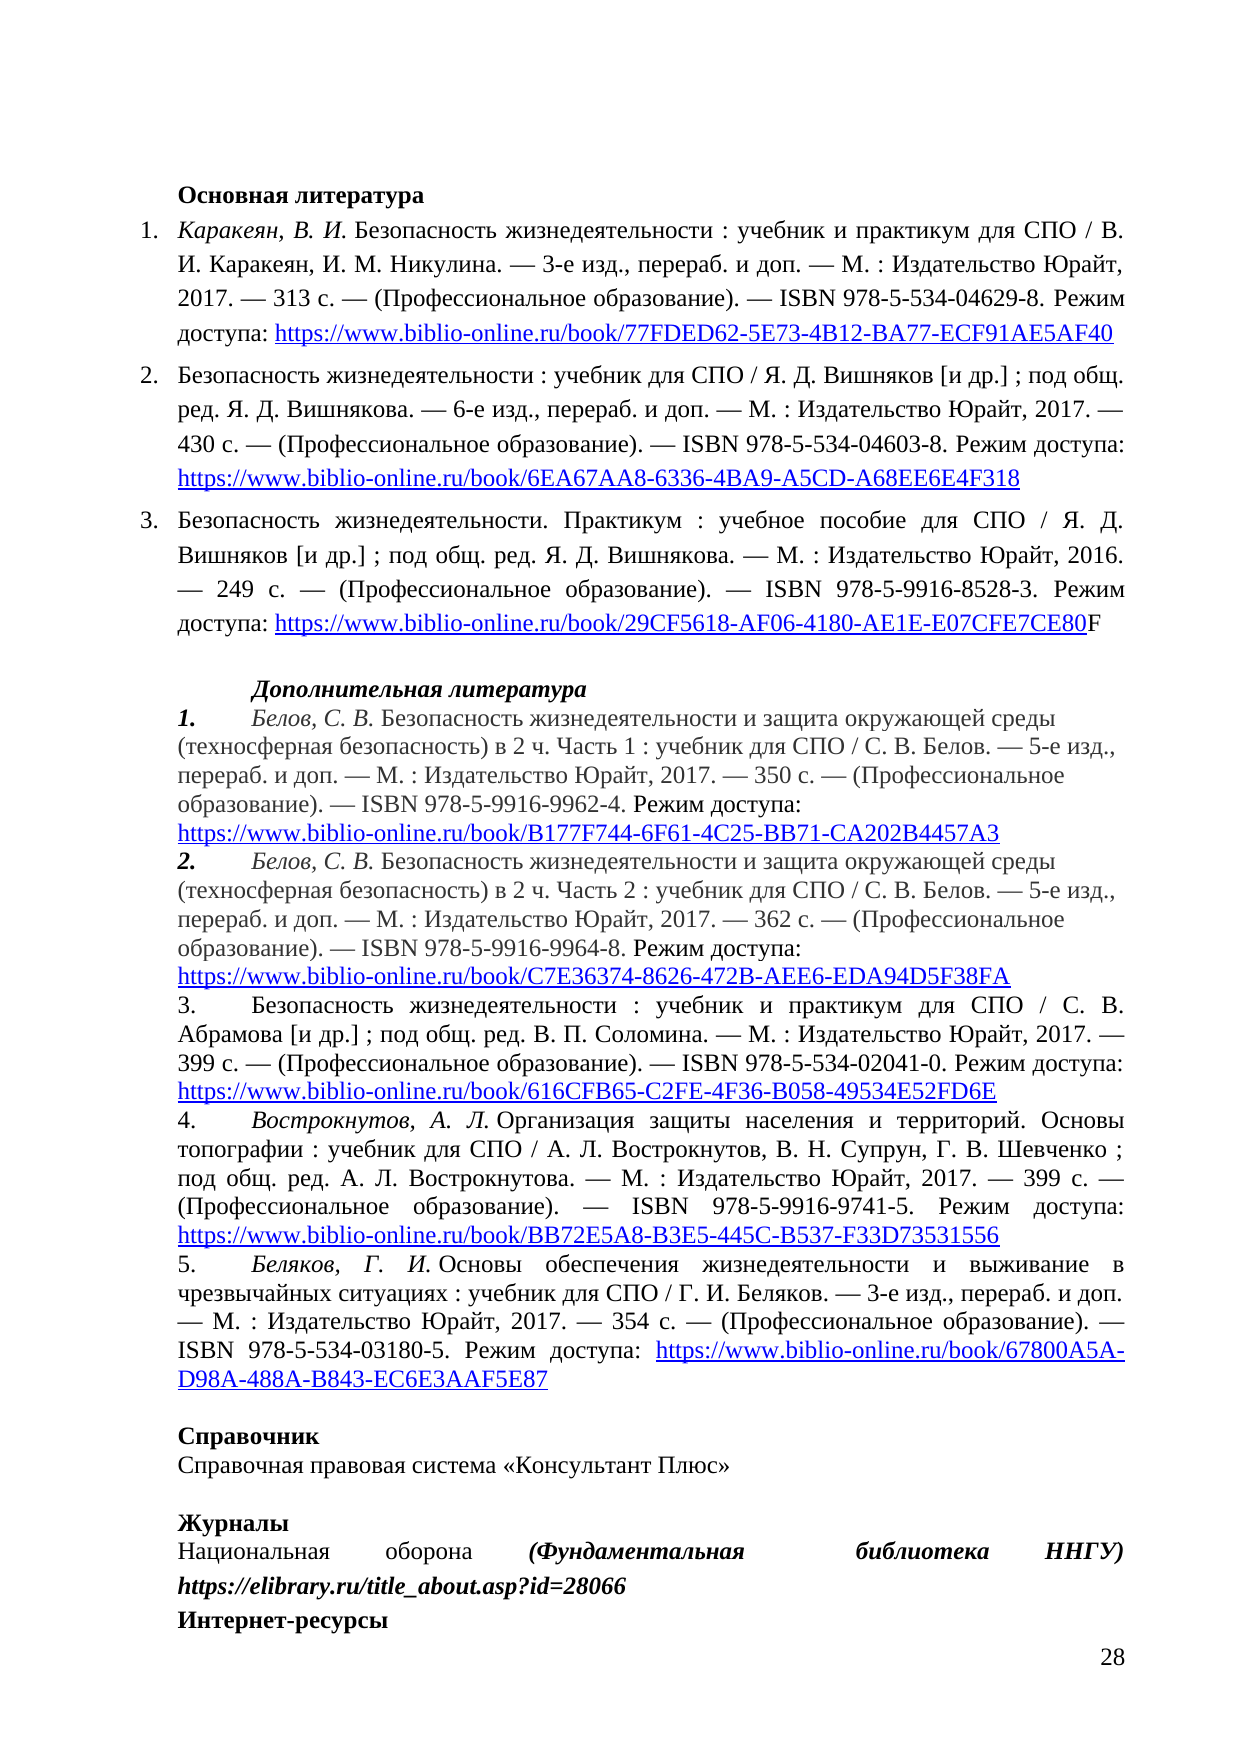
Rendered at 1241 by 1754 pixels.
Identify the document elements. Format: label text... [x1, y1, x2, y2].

text Журналы [177, 1508, 1125, 1536]
list Вострокнутов, А. Л. Организация защиты населения и территорий. Основы топографии : учебник для СПО / А. Л. Вострокнутов, В. Н. Супрун, Г. В. Шевченко ; под общ. ред. А. Л. Вострокнутова. — М. : Издательство Юрайт, 2017. — 399 с. — (Профессиональное образование). — ISBN 978-5-9916-9741-5. Режим доступа: https://www.biblio-online.ru/book/BB72E5A8-B3E5-445C-B537-F33D73531556 [177, 1105, 1125, 1249]
list Безопасность жизнедеятельности : учебник и практикум для СПО / С. В. Абрамова [и др.] ; под общ. ред. В. П. Соломина. — М. : Издательство Юрайт, 2017. — 399 с. — (Профессиональное образование). — ISBN 978-5-534-02041-0. Режим доступа: https://www.biblio-online.ru/book/616CFB65-C2FE-4F36-B058-49534E52FD6E [177, 990, 1125, 1105]
list Беляков, Г. И. Основы обеспечения жизнедеятельности и выживание в чрезвычайных ситуациях : учебник для СПО / Г. И. Беляков. — 3-е изд., перераб. и доп. — М. : Издательство Юрайт, 2017. — 354 с. — (Профессиональное образование). — ISBN 978-5-534-03180-5. Режим доступа: https://www.biblio-online.ru/book/67800A5A-D98A-488A-B843-EC6E3AAF5E87 [177, 1249, 1125, 1393]
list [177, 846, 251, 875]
text Интернет-ресурсы [177, 1605, 1125, 1634]
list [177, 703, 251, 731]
list Каракеян, В. И. Безопасность жизнедеятельности : учебник и практикум для СПО / В. И. Каракеян, И. М. Никулина. — 3-е изд., перераб. и доп. — М. : Издательство Юрайт, 2017. — 313 с. — (Профессиональное образование). — ISBN 978-5-534-04629-8. Режим доступа: https://www.biblio-online.ru/book/77FDED62-5E73-4B12-BA77-ECF91AE5AF40 [140, 209, 1125, 347]
list Белов, С. В. Безопасность жизнедеятельности и защита окружающей среды (техносферная безопасность) в 2 ч. Часть 1 : учебник для СПО / С. В. Белов. — 5-е изд., перераб. и доп. — М. : Издательство Юрайт, 2017. — 350 с. — (Профессиональное образование). — ISBN 978-5-9916-9962-4. Режим доступа: https://www.biblio-online.ru/book/B177F744-6F61-4C25-BB71-CA202B4457A3 [627, 703, 1125, 846]
text Основная литература [177, 180, 1125, 209]
list Безопасность жизнедеятельности. Практикум : учебное пособие для СПО / Я. Д. Вишняков [и др.] ; под общ. ред. Я. Д. Вишнякова. — М. : Издательство Юрайт, 2016. — 249 с. — (Профессиональное образование). — ISBN 978-5-9916-8528-3. Режим доступа: https://www.biblio-online.ru/book/29CF5618-AF06-4180-AE1E-E07CFE7CE80F [140, 500, 1125, 637]
list Белов, С. В. Безопасность жизнедеятельности и защита окружающей среды (техносферная безопасность) в 2 ч. Часть 2 : учебник для СПО / С. В. Белов. — 5-е изд., перераб. и доп. — М. : Издательство Юрайт, 2017. — 362 с. — (Профессиональное образование). — ISBN 978-5-9916-9964-8. Режим доступа: https://www.biblio-online.ru/book/C7E36374-8626-472B-AEE6-EDA94D5F38FA [627, 846, 1125, 990]
list Безопасность жизнедеятельности : учебник для СПО / Я. Д. Вишняков [и др.] ; под общ. ред. Я. Д. Вишнякова. — 6-е изд., перераб. и доп. — М. : Издательство Юрайт, 2017. — 430 с. — (Профессиональное образование). — ISBN 978-5-534-04603-8. Режим доступа: https://www.biblio-online.ru/book/6EA67AA8-6336-4BA9-A5CD-A68EE6E4F318 [140, 354, 1125, 492]
text Национальная оборона (Фундаментальная библиотека ННГУ) https://elibrary.ru/title_about.asp?id=28066 [177, 1536, 1125, 1599]
text Справочник [177, 1421, 1125, 1450]
text Справочная правовая система «Консультант Плюс» [177, 1450, 1125, 1479]
text Дополнительная литература [252, 674, 1125, 703]
